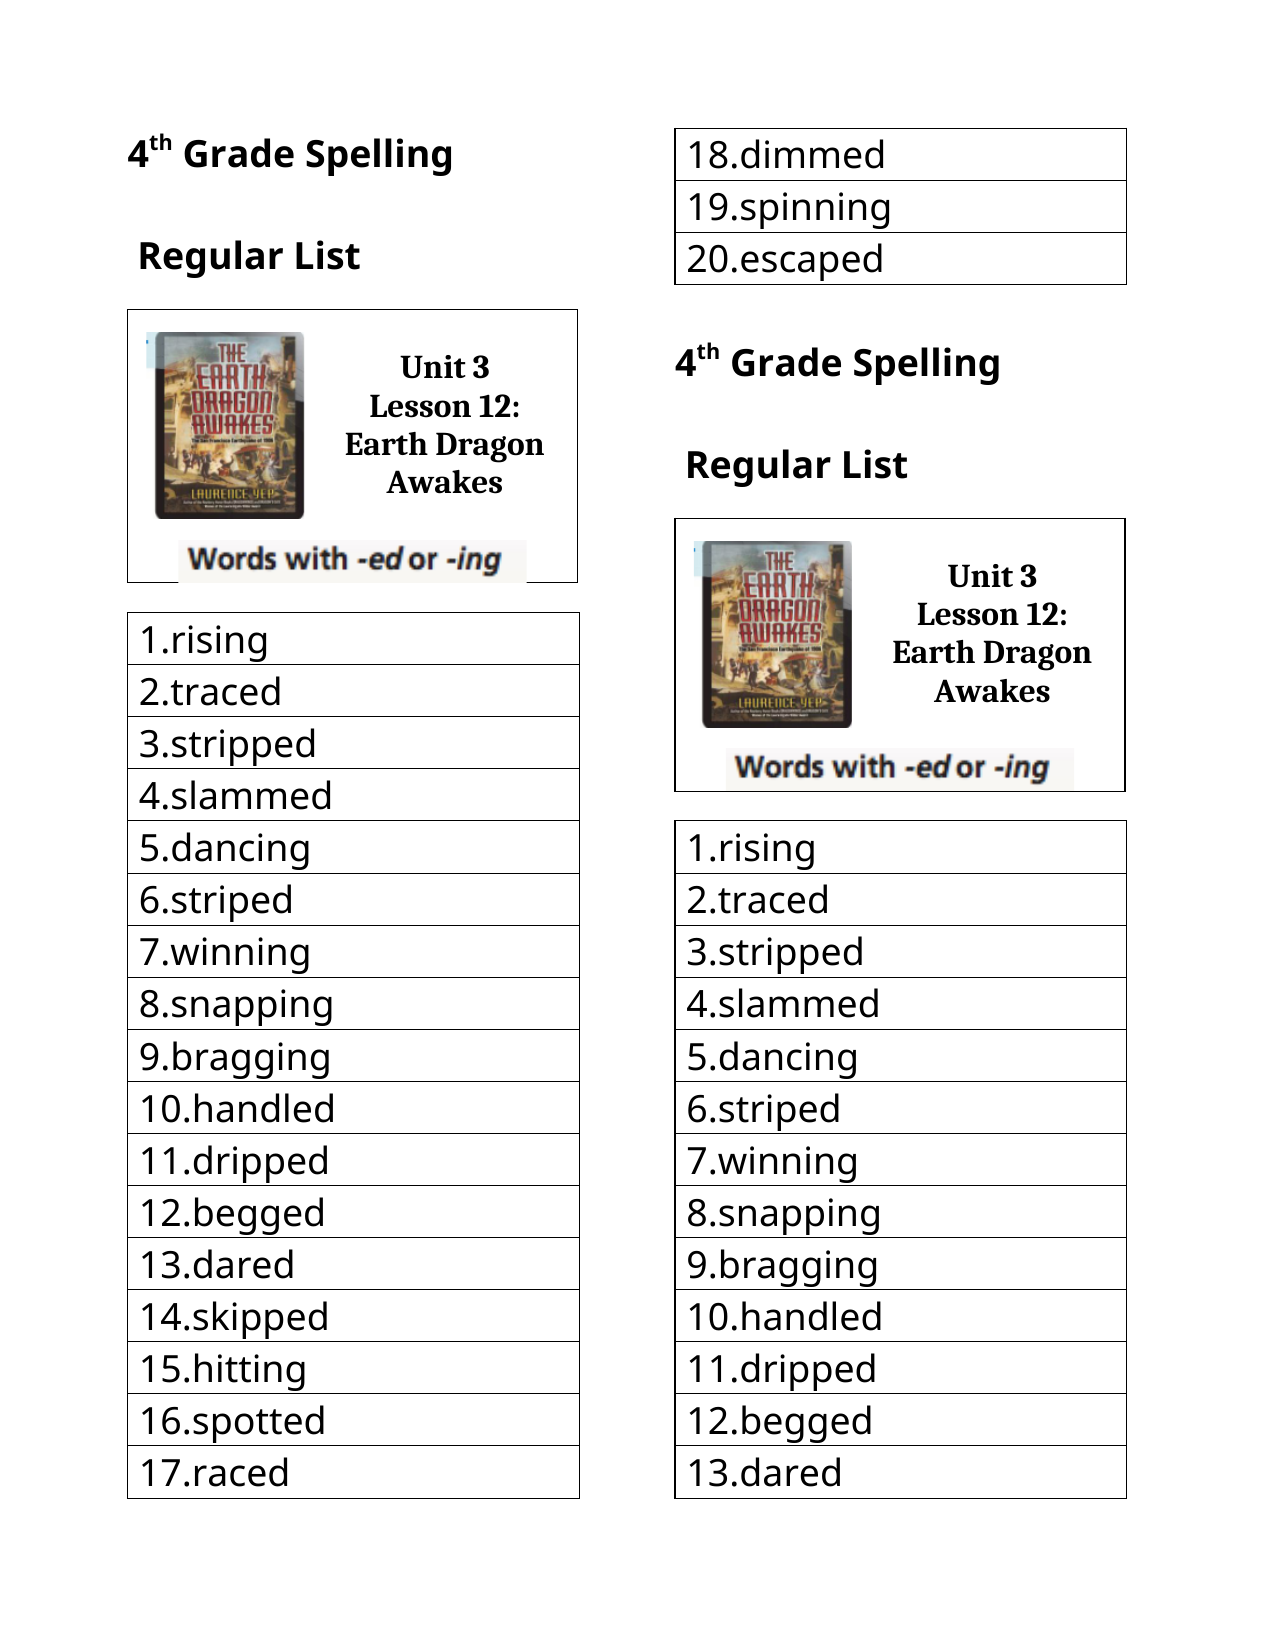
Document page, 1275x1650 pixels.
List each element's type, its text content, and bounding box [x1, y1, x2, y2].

table_cell 17.raced [128, 1446, 579, 1497]
text Regular List [675, 438, 1147, 489]
table_cell 9.bragging [128, 1030, 579, 1081]
table_cell 19.spinning [676, 181, 1126, 232]
picture [178, 540, 527, 583]
table_cell 7.winning [676, 1134, 1126, 1185]
table_header 1.rising [676, 821, 1126, 872]
table_cell 13.dared [676, 1446, 1126, 1497]
table_header 1.rising [128, 613, 579, 664]
table_cell 14.skipped [128, 1290, 579, 1341]
table_cell 6.striped [128, 874, 579, 924]
table_cell 18.dimmed [676, 129, 1126, 179]
table_cell 9.bragging [676, 1238, 1126, 1289]
table_cell 12.begged [128, 1186, 579, 1237]
table_cell 10.handled [676, 1290, 1126, 1341]
table_cell 4.slammed [676, 978, 1126, 1029]
text 4th Grade Spelling [127, 127, 600, 178]
table_cell 3.stripped [676, 926, 1126, 977]
table_header Unit 3 Lesson 12: Earth Dragon Awakes [676, 519, 1124, 791]
table_cell 15.hitting [128, 1342, 579, 1393]
table_cell 4.slammed [128, 769, 579, 820]
picture [693, 541, 852, 728]
table_cell 5.dancing [128, 821, 579, 872]
table_cell 3.stripped [128, 717, 579, 768]
table_cell 11.dripped [676, 1342, 1126, 1393]
table_cell 12.begged [676, 1394, 1126, 1445]
picture [146, 332, 305, 519]
table_cell 2.traced [676, 874, 1126, 924]
table_cell 10.handled [128, 1082, 579, 1133]
text Regular List [127, 229, 600, 281]
text 4th Grade Spelling [675, 336, 1147, 387]
table_cell 8.snapping [128, 978, 579, 1029]
table_cell 20.escaped [676, 233, 1126, 284]
table_cell 11.dripped [128, 1134, 579, 1185]
table_cell 2.traced [128, 665, 579, 716]
table_header Unit 3 Lesson 12: Earth Dragon Awakes [128, 310, 577, 582]
table_cell 8.snapping [676, 1186, 1126, 1237]
table_cell 13.dared [128, 1238, 579, 1289]
table_cell 7.winning [128, 926, 579, 977]
table_cell 5.dancing [676, 1030, 1126, 1081]
table_cell 6.striped [676, 1082, 1126, 1133]
picture [725, 748, 1075, 791]
table_cell 16.spotted [128, 1394, 579, 1445]
